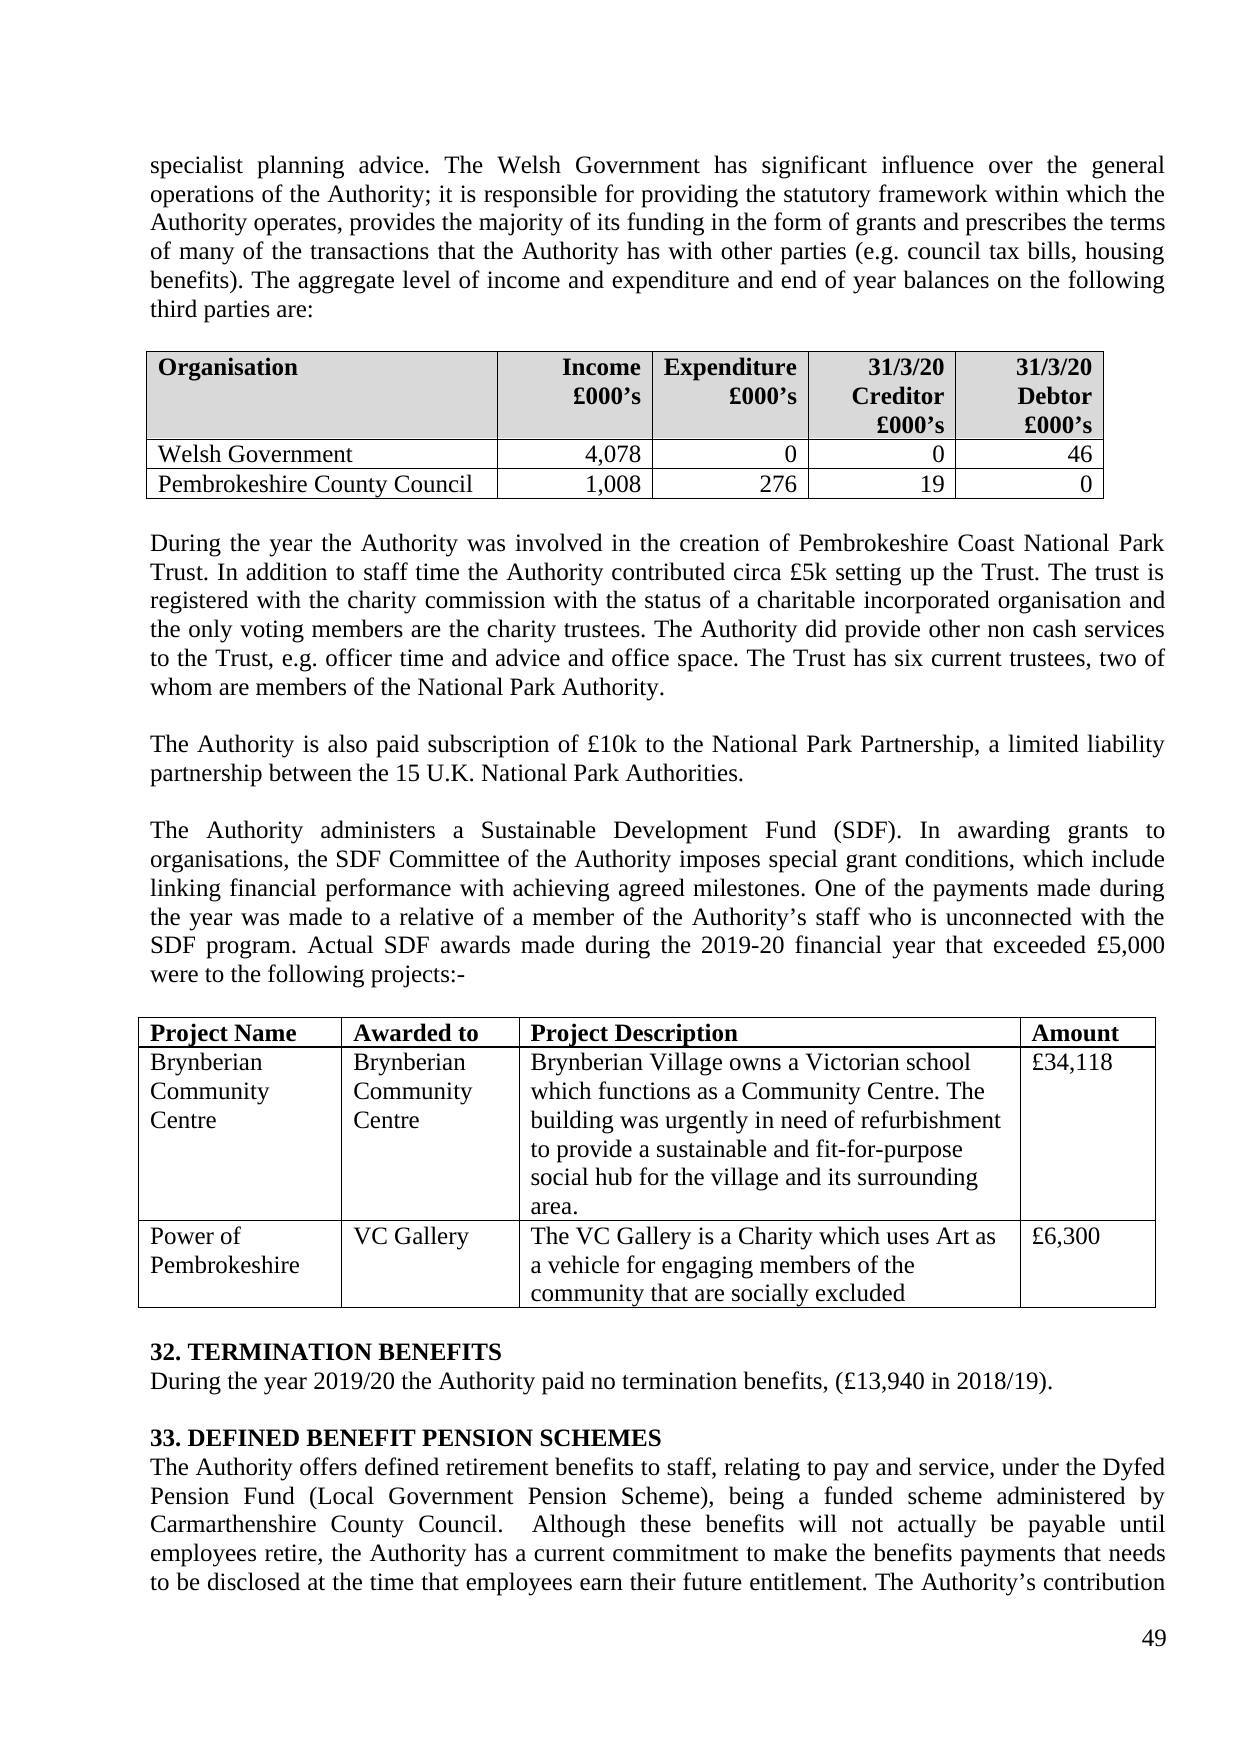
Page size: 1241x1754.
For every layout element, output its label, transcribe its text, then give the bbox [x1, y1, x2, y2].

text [150, 150, 1167, 322]
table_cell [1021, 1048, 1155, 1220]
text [150, 1452, 1167, 1596]
text During the year the Authority was involved in the creation of Pembrokeshire Coast National Park Trust. In addition to staff time the Authority contributed circa £5k setting up the Trust. The trust is registered with the charity commission with the status of a charitable incorporated organisation and the only voting members are the charity trustees. The Authority did provide other non cash services to the Trust, e.g. officer time and advice and office space. The Trust has six current trustees, two of whom are members of the National Park Authority. [150, 528, 1167, 700]
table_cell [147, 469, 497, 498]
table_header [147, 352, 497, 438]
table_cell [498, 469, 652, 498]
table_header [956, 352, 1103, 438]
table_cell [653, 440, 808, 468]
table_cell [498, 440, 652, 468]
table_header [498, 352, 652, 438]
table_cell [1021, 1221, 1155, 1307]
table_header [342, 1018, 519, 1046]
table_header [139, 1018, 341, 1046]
text During the year 2019/20 the Authority paid no termination benefits, (£13,940 in 2018/19). [150, 1366, 1167, 1394]
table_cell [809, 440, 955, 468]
text The Authority is also paid subscription of £10k to the National Park Partnership, a limited liability partnership between the 15 U.K. National Park Authorities. [150, 729, 1167, 787]
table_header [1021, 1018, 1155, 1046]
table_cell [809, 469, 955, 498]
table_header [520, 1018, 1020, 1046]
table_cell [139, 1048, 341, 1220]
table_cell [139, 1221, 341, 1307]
text 33. DEFINED BENEFIT PENSION SCHEMES [150, 1423, 1167, 1452]
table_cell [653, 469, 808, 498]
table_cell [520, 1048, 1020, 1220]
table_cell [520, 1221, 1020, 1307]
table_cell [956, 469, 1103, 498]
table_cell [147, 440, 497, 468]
text The Authority administers a Sustainable Development Fund (SDF). In awarding grants to organisations, the SDF Committee of the Authority imposes special grant conditions, which include linking financial performance with achieving agreed milestones. One of the payments made during the year was made to a relative of a member of the Authority’s staff who is unconnected with the SDF program. Actual SDF awards made during the 2019-20 financial year that exceeded £5,000 were to the following projects:- [150, 815, 1167, 988]
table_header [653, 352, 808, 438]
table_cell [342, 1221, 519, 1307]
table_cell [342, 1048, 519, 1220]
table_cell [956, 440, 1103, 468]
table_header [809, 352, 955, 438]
text 32. TERMINATION BENEFITS [150, 1337, 1167, 1366]
